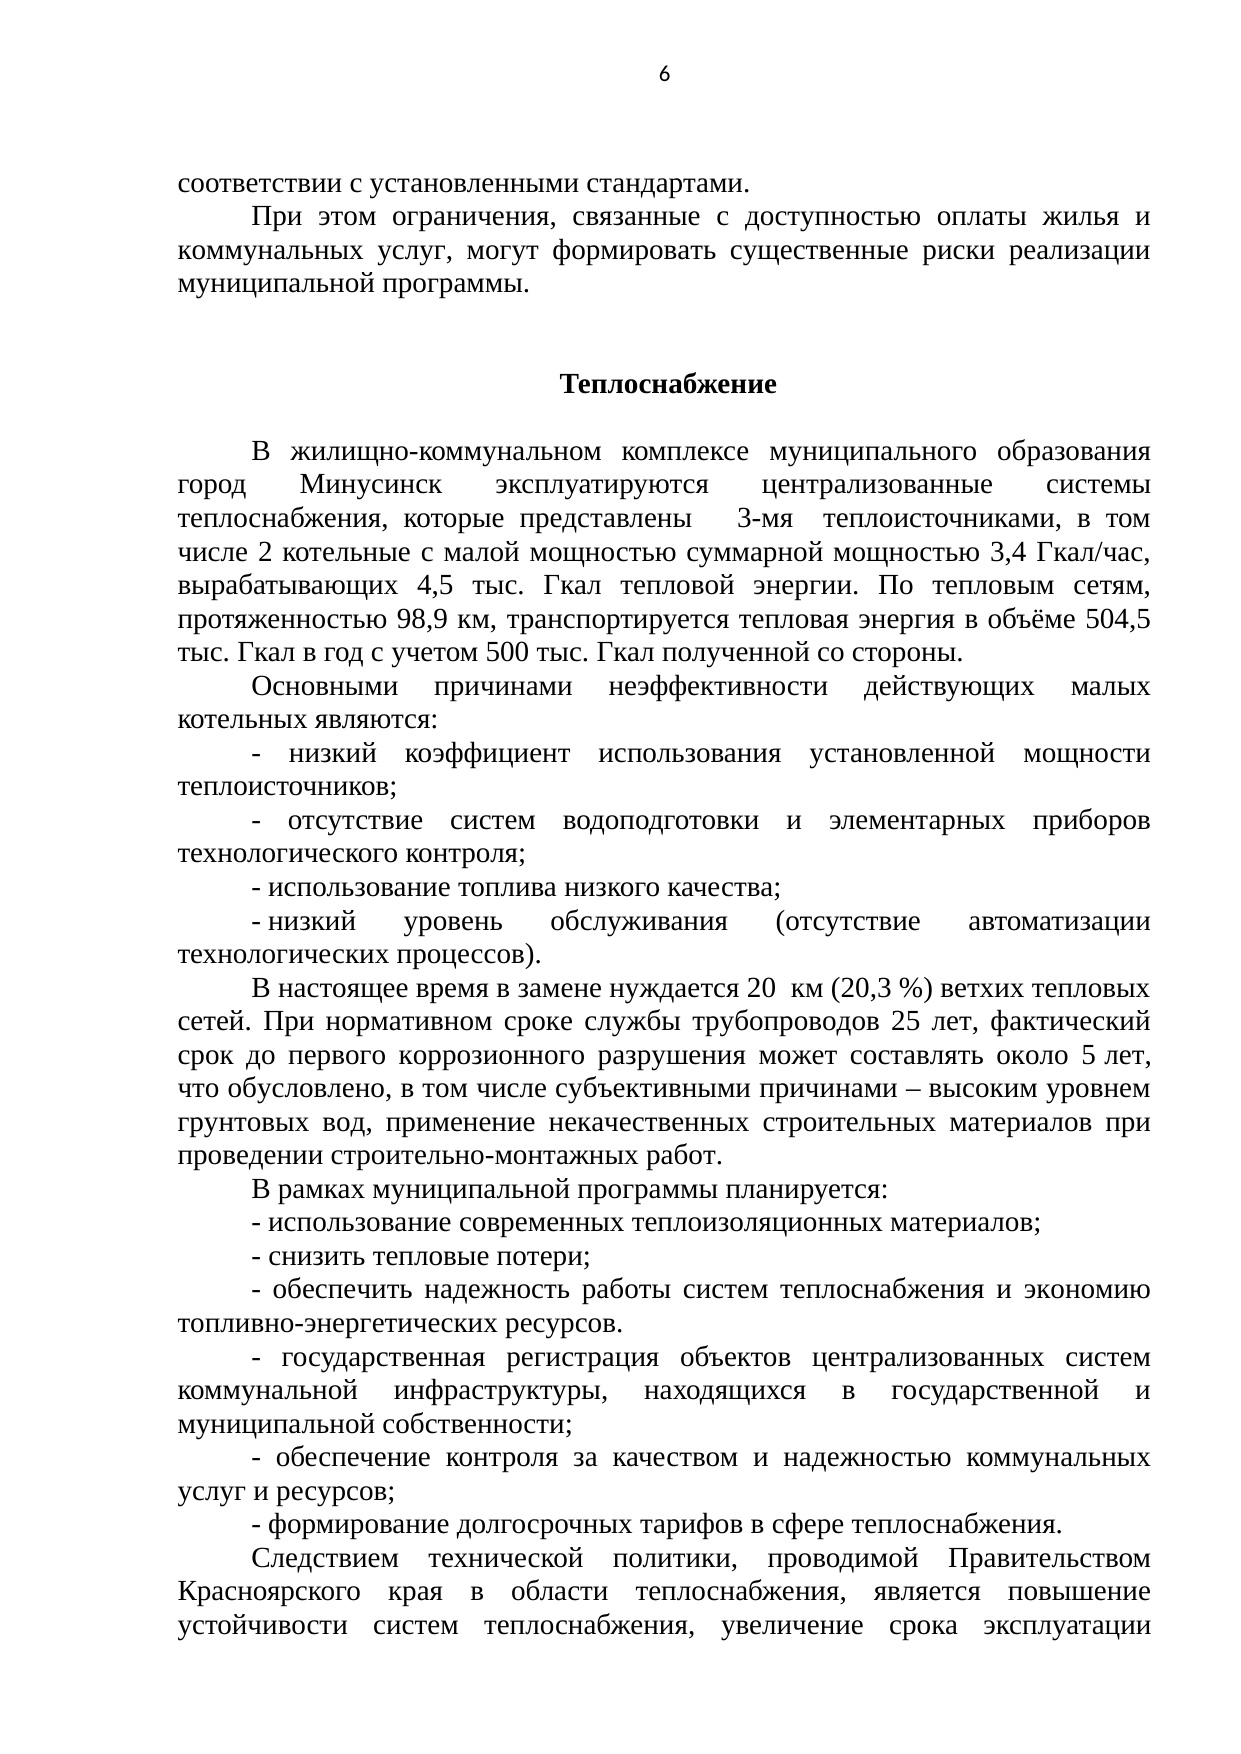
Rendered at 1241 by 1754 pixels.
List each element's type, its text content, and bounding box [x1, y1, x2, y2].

text Теплоснабжение [177, 366, 1152, 399]
text - использование современных теплоизоляционных материалов; [177, 1204, 1152, 1238]
text Основными причинами неэффективности действующих малых котельных являются: [177, 668, 1152, 735]
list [177, 165, 1152, 198]
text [177, 1540, 1152, 1641]
text - низкий коэффициент использования установленной мощности теплоисточников; [177, 735, 1152, 802]
text В рамках муниципальной программы планируется: [177, 1171, 1152, 1204]
text - использование топлива низкого качества; [177, 869, 1152, 903]
text В жилищно-коммунальном комплексе муниципального образования город Минусинск эксплуатируются централизованные системы теплоснабжения, которые представлены 3-мя теплоисточниками, в том числе 2 котельные с малой мощностью суммарной мощностью 3,4 Гкал/час, вырабатывающих 4,5 тыс. Гкал тепловой энергии. По тепловым сетям, протяженностью , транспортируется тепловая энергия в объёме 504,5 тыс. Гкал в год с учетом 500 тыс. Гкал полученной со стороны. [177, 433, 1152, 668]
text - снизить тепловые потери; [177, 1238, 1152, 1272]
text - низкий уровень обслуживания (отсутствие автоматизации технологических процессов). [177, 903, 1152, 970]
list - формирование долгосрочных тарифов в сфере теплоснабжения. [177, 1506, 1152, 1540]
list - государственная регистрация объектов централизованных систем коммунальной инфраструктуры, находящихся в государственной и муниципальной собственности; [177, 1339, 1152, 1439]
text В настоящее время в замене нуждается 20 км (20,3 %) ветхих тепловых сетей. При нормативном сроке службы трубопроводов 25 лет, фактический срок до первого коррозионного разрушения может составлять около 5 лет, что обусловлено, в том числе субъективными причинами – высоким уровнем грунтовых вод, применение некачественных строительных материалов при проведении строительно-монтажных работ. [177, 970, 1152, 1171]
list - обеспечение контроля за качеством и надежностью коммунальных услуг и ресурсов; [177, 1439, 1152, 1506]
text При этом ограничения, связанные с доступностью оплаты жилья и коммунальных услуг, могут формировать существенные риски реализации муниципальной программы. [177, 198, 1152, 299]
text - обеспечить надежность работы систем теплоснабжения и экономию топливно-энергетических ресурсов. [177, 1272, 1152, 1339]
text - отсутствие систем водоподготовки и элементарных приборов технологического контроля; [177, 802, 1152, 869]
